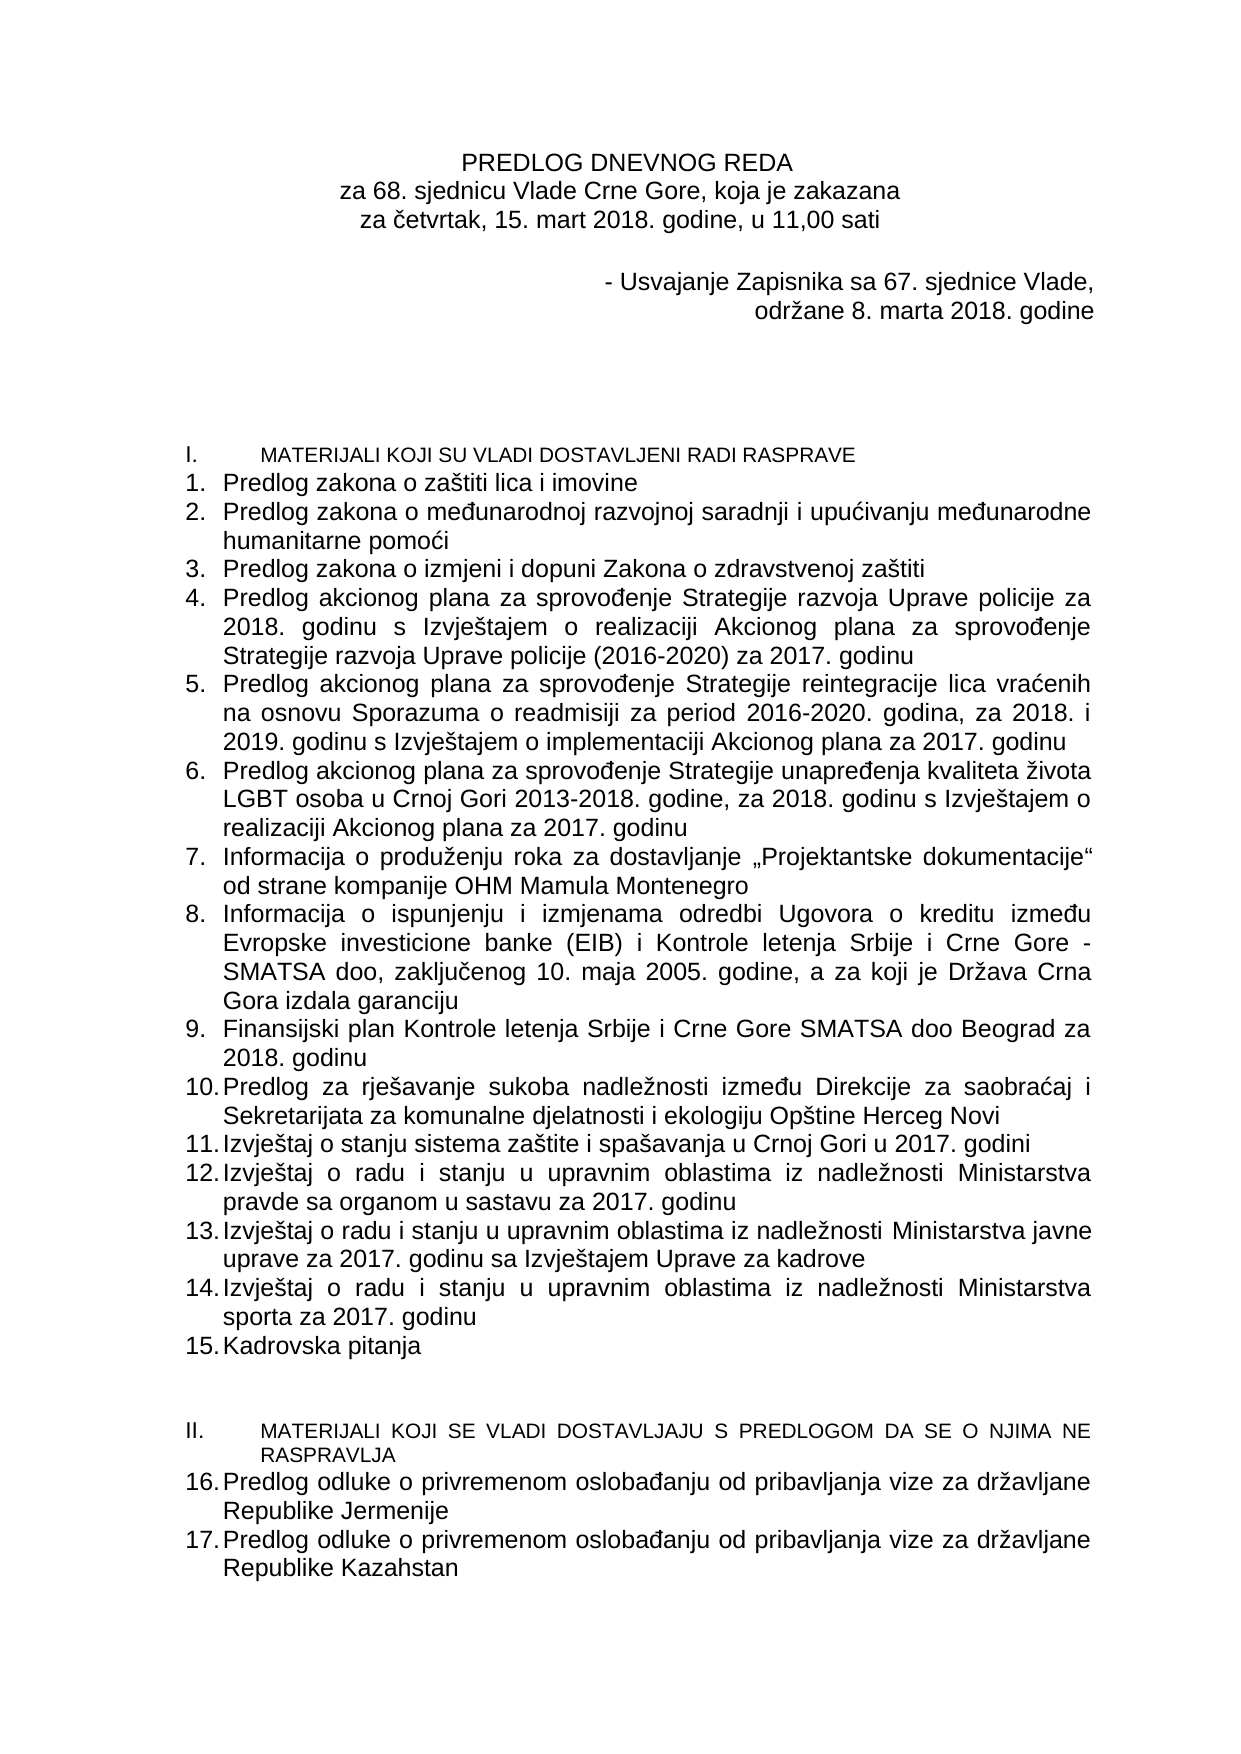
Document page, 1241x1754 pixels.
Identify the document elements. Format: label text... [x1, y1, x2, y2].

text održane 8. marta 2018. godine [223, 296, 1095, 324]
list Predlog odluke o privremenom oslobađanju od pribavljanja vize za državljane Republike Jermenije [185, 1467, 1093, 1525]
list Predlog akcionog plana za sprovođenje Strategije unapređenja kvaliteta života LGBT osoba u Crnoj Gori 2013-2018. godine, za 2018. godinu s Izvještajem o realizaciji Akcionog plana za 2017. godinu [185, 756, 1093, 842]
list Izvještaj o radu i stanju u upravnim oblastima iz nadležnosti Ministarstva sporta za 2017. godinu [185, 1273, 1093, 1331]
list Predlog za rješavanje sukoba nadležnosti između Direkcije za saobraćaj i Sekretarijata za komunalne djelatnosti i ekologiju Opštine Herceg Novi [185, 1072, 1093, 1129]
list Izvještaj o stanju sistema zaštite i spašavanja u Crnoj Gori u 2017. godini [185, 1129, 1093, 1158]
list Finansijski plan Kontrole letenja Srbije i Crne Gore SMATSA doo Beograd za 2018. godinu [185, 1014, 1093, 1072]
list Predlog zakona o zaštiti lica i imovine [185, 468, 1093, 497]
list MATERIJALI KOJI SU VLADI DOSTAVLJENI RADI RASPRAVE [185, 439, 1093, 468]
list Predlog akcionog plana za sprovođenje Strategije reintegracije lica vraćenih na osnovu Sporazuma o readmisiji za period 2016-2020. godina, za 2018. i 2019. godinu s Izvještajem o implementaciji Akcionog plana za 2017. godinu [185, 669, 1093, 756]
list Predlog zakona o izmjeni i dopuni Zakona o zdravstvenoj zaštiti [185, 554, 1093, 583]
list MATERIJALI KOJI SE VLADI DOSTAVLJAJU S PREDLOGOM DA SE O NJIMA NE RASPRAVLJA [185, 1417, 1093, 1467]
text za četvrtak, 15. mart 2018. godine, u 11,00 sati [148, 205, 1093, 234]
list Informacija o produženju roka za dostavljanje „Projektantske dokumentacije“ od strane kompanije OHM Mamula Montenegro [185, 842, 1093, 899]
text PREDLOG DNEVNOG REDA [148, 148, 1093, 176]
text za 68. sjednicu Vlade Crne Gore, koja je zakazana [148, 176, 1093, 205]
list Izvještaj o radu i stanju u upravnim oblastima iz nadležnosti Ministarstva javne uprave za 2017. godinu sa Izvještajem Uprave za kadrove [185, 1216, 1093, 1273]
list Predlog akcionog plana za sprovođenje Strategije razvoja Uprave policije za 2018. godinu s Izvještajem o realizaciji Akcionog plana za sprovođenje Strategije razvoja Uprave policije (2016-2020) za 2017. godinu [185, 583, 1093, 669]
list Predlog odluke o privremenom oslobađanju od pribavljanja vize za državljane Republike Kazahstan [185, 1525, 1093, 1582]
list Informacija o ispunjenju i izmjenama odredbi Ugovora o kreditu između Evropske investicione banke (EIB) i Kontrole letenja Srbije i Crne Gore - SMATSA doo, zaključenog 10. maja 2005. godine, a za koji je Država Crna Gora izdala garanciju [185, 899, 1093, 1014]
list Izvještaj o radu i stanju u upravnim oblastima iz nadležnosti Ministarstva pravde sa organom u sastavu za 2017. godinu [185, 1158, 1093, 1216]
list Predlog zakona o međunarodnoj razvojnoj saradnji i upućivanju međunarodne humanitarne pomoći [185, 497, 1093, 554]
list Kadrovska pitanja [185, 1331, 1093, 1359]
text - Usvajanje Zapisnika sa 67. sjednice Vlade, [223, 267, 1095, 296]
